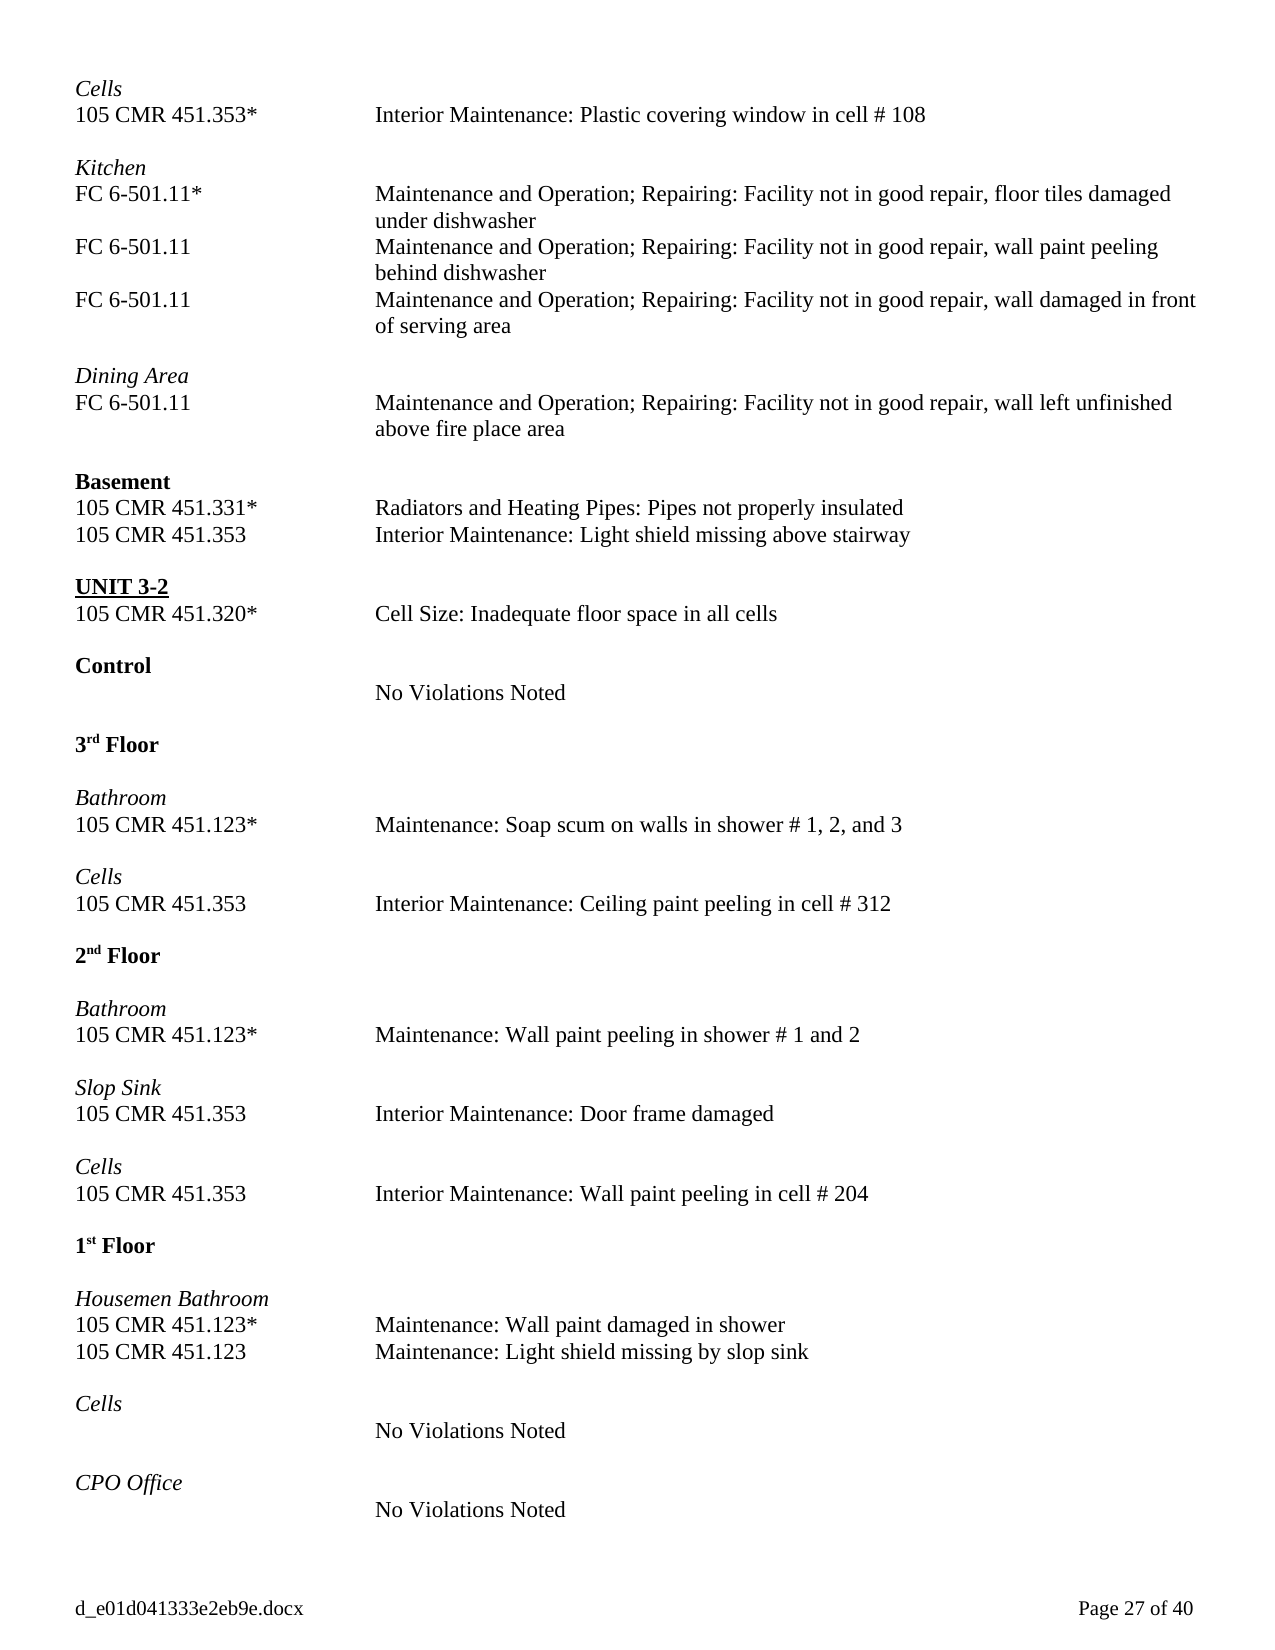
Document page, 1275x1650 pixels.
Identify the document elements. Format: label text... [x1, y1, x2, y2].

text Basement [75, 468, 1200, 494]
text Control [75, 652, 1200, 679]
text Cells [75, 1390, 1200, 1417]
text 1st Floor [75, 1232, 1200, 1259]
text Bathroom [75, 784, 1200, 811]
text 105 CMR 451.123* Maintenance: Wall paint peeling in shower # 1 and 2 [75, 1021, 1200, 1048]
text No Violations Noted [75, 1417, 1200, 1443]
text No Violations Noted [75, 679, 1200, 705]
text Housemen Bathroom [75, 1285, 1200, 1311]
text Cells [75, 75, 1200, 101]
text 105 CMR 451.353 Interior Maintenance: Wall paint peeling in cell # 204 [75, 1179, 1200, 1206]
text Bathroom [75, 995, 1200, 1021]
text UNIT 3-2 [75, 573, 1200, 600]
text Cells [75, 1153, 1200, 1179]
text No Violations Noted [75, 1496, 1200, 1522]
text 105 CMR 451.331* Radiators and Heating Pipes: Pipes not properly insulated [75, 494, 1200, 521]
text 105 CMR 451.353 Interior Maintenance: Light shield missing above stairway [75, 521, 1200, 547]
text FC 6-501.11 Maintenance and Operation; Repairing: Facility not in good repair, wall damaged in front of serving area [75, 286, 1200, 338]
text 105 CMR 451.353 Interior Maintenance: Door frame damaged [75, 1101, 1200, 1127]
text CPO Office [75, 1469, 1200, 1496]
text 3rd Floor [75, 732, 1200, 758]
text 105 CMR 451.353 Interior Maintenance: Ceiling paint peeling in cell # 312 [75, 890, 1200, 916]
text FC 6-501.11* Maintenance and Operation; Repairing: Facility not in good repair, floor tiles damaged under dishwasher [75, 180, 1200, 233]
text FC 6-501.11 Maintenance and Operation; Repairing: Facility not in good repair, wall paint peeling behind dishwasher [75, 233, 1200, 286]
text 105 CMR 451.353* Interior Maintenance: Plastic covering window in cell # 108 [75, 101, 1200, 128]
text Dining Area [75, 363, 1200, 389]
text 105 CMR 451.320* Cell Size: Inadequate floor space in all cells [75, 600, 1200, 626]
text FC 6-501.11 Maintenance and Operation; Repairing: Facility not in good repair, wall left unfinished above fire place area [75, 389, 1200, 442]
text 2nd Floor [75, 942, 1200, 969]
text Cells [75, 863, 1200, 890]
text Slop Sink [75, 1074, 1200, 1101]
text 105 CMR 451.123 Maintenance: Light shield missing by slop sink [75, 1338, 1200, 1364]
text 105 CMR 451.123* Maintenance: Wall paint damaged in shower [75, 1311, 1200, 1338]
text 105 CMR 451.123* Maintenance: Soap scum on walls in shower # 1, 2, and 3 [75, 811, 1200, 837]
text Kitchen [75, 154, 1200, 180]
